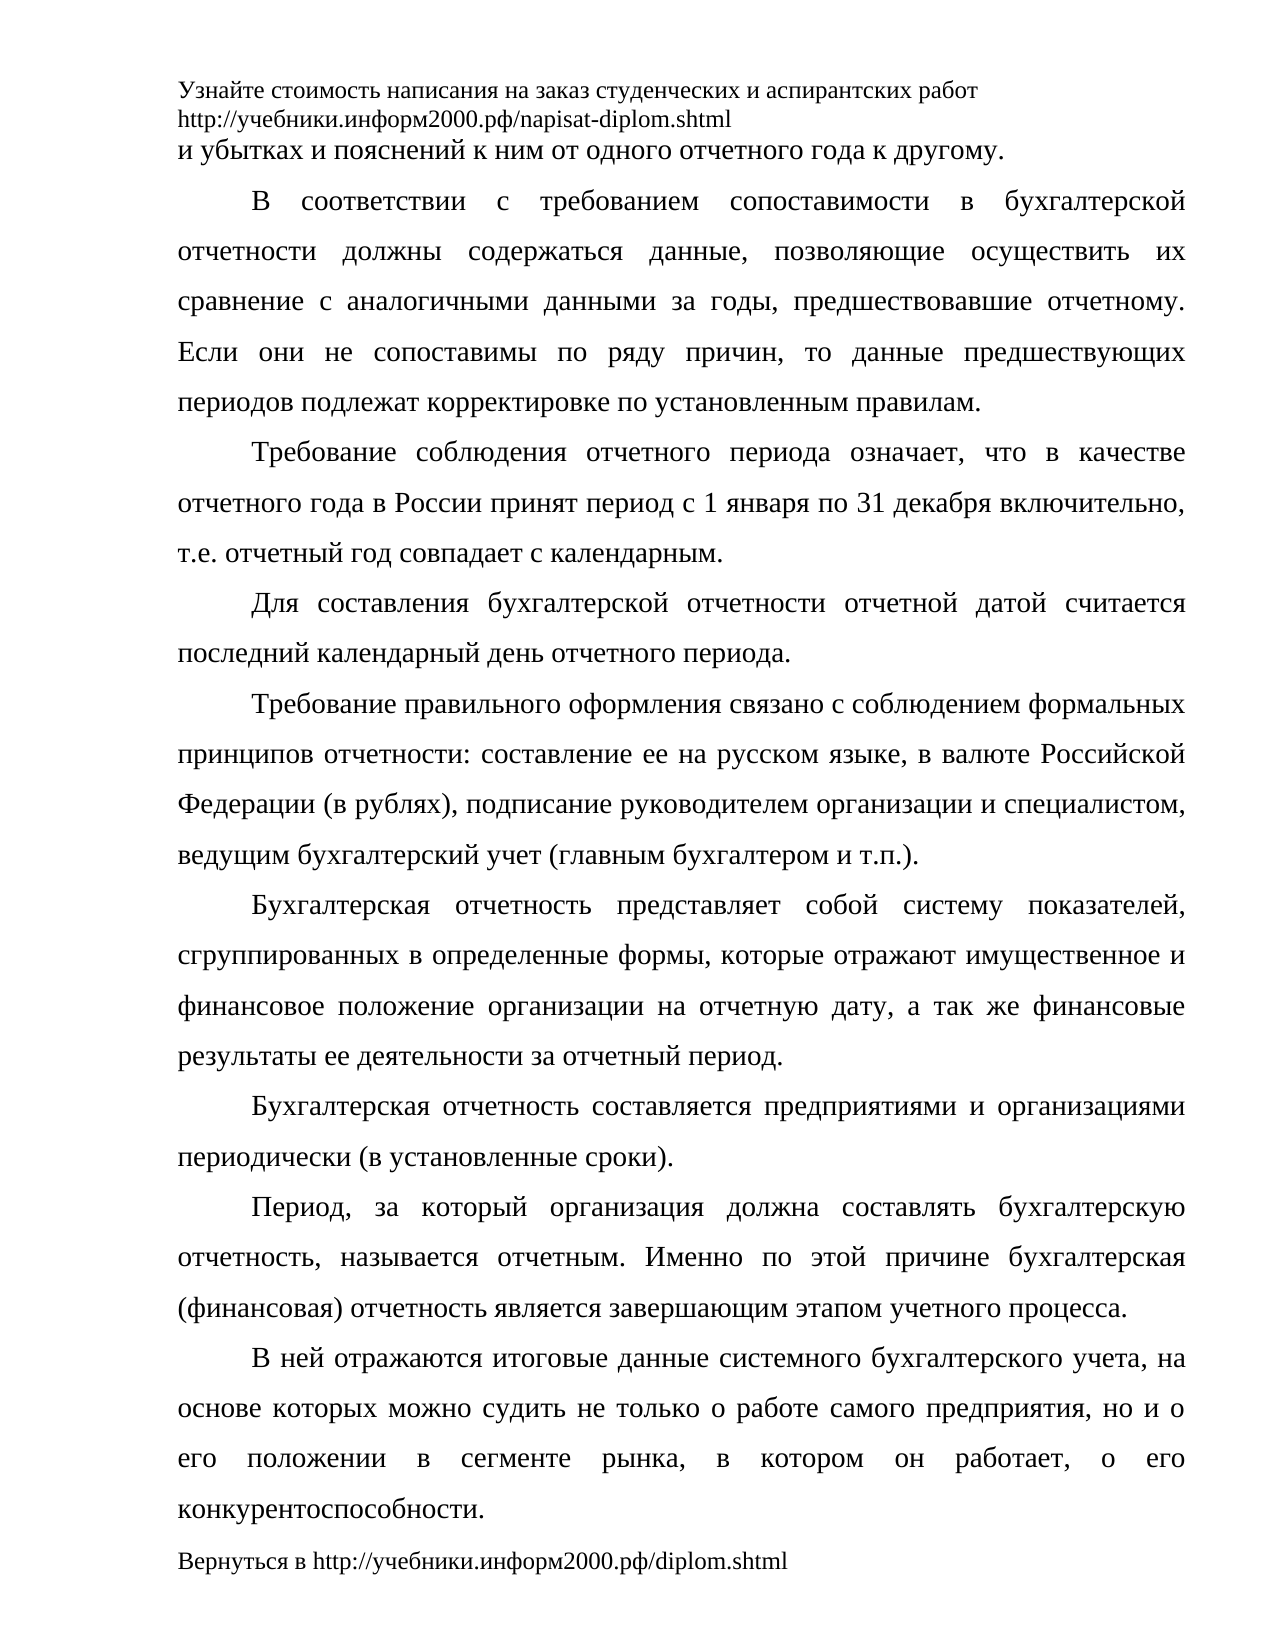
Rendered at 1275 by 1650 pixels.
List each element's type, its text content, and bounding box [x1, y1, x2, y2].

text В ней отражаются итоговые данные системного бухгалтерского учета, на основе которых можно судить не только о работе самого предприятия, но и о его положении в сегменте рынка, в котором он работает, о его конкурентоспособности. [177, 1340, 1186, 1524]
text Для составления бухгалтерской отчетности отчетной датой считается последний календарный день отчетного периода. [177, 585, 1186, 669]
text Требование правильного оформления связано с соблюдением формальных принципов отчетности: составление ее на русском языке, в валюте Российской Федерации (в рублях), подписание руководителем организации и специалистом, ведущим бухгалтерский учет (главным бухгалтером и т.п.). [177, 686, 1186, 870]
text В соответствии с требованием сопоставимости в бухгалтерской отчетности должны содержаться данные, позволяющие осуществить их сравнение с аналогичными данными за годы, предшествовавшие отчетному. Если они не сопоставимы по ряду причин, то данные предшествующих периодов подлежат корректировке по установленным правилам. [177, 183, 1186, 418]
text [177, 132, 1186, 166]
text Бухгалтерская отчетность представляет собой систему показателей, сгруппированных в определенные формы, которые отражают имущественное и финансовое положение организации на отчетную дату, а так же финансовые результаты ее деятельности за отчетный период. [177, 887, 1186, 1072]
text Бухгалтерская отчетность составляется предприятиями и организациями периодически (в установленные сроки). [177, 1088, 1186, 1172]
text Период, за который организация должна составлять бухгалтерскую отчетность, называется отчетным. Именно по этой причине бухгалтерская (финансовая) отчетность является завершающим этапом учетного процесса. [177, 1189, 1186, 1323]
text Требование соблюдения отчетного периода означает, что в качестве отчетного года в России принят период с 1 января по 31 декабря включительно, т.е. отчетный год совпадает с календарным. [177, 434, 1186, 568]
